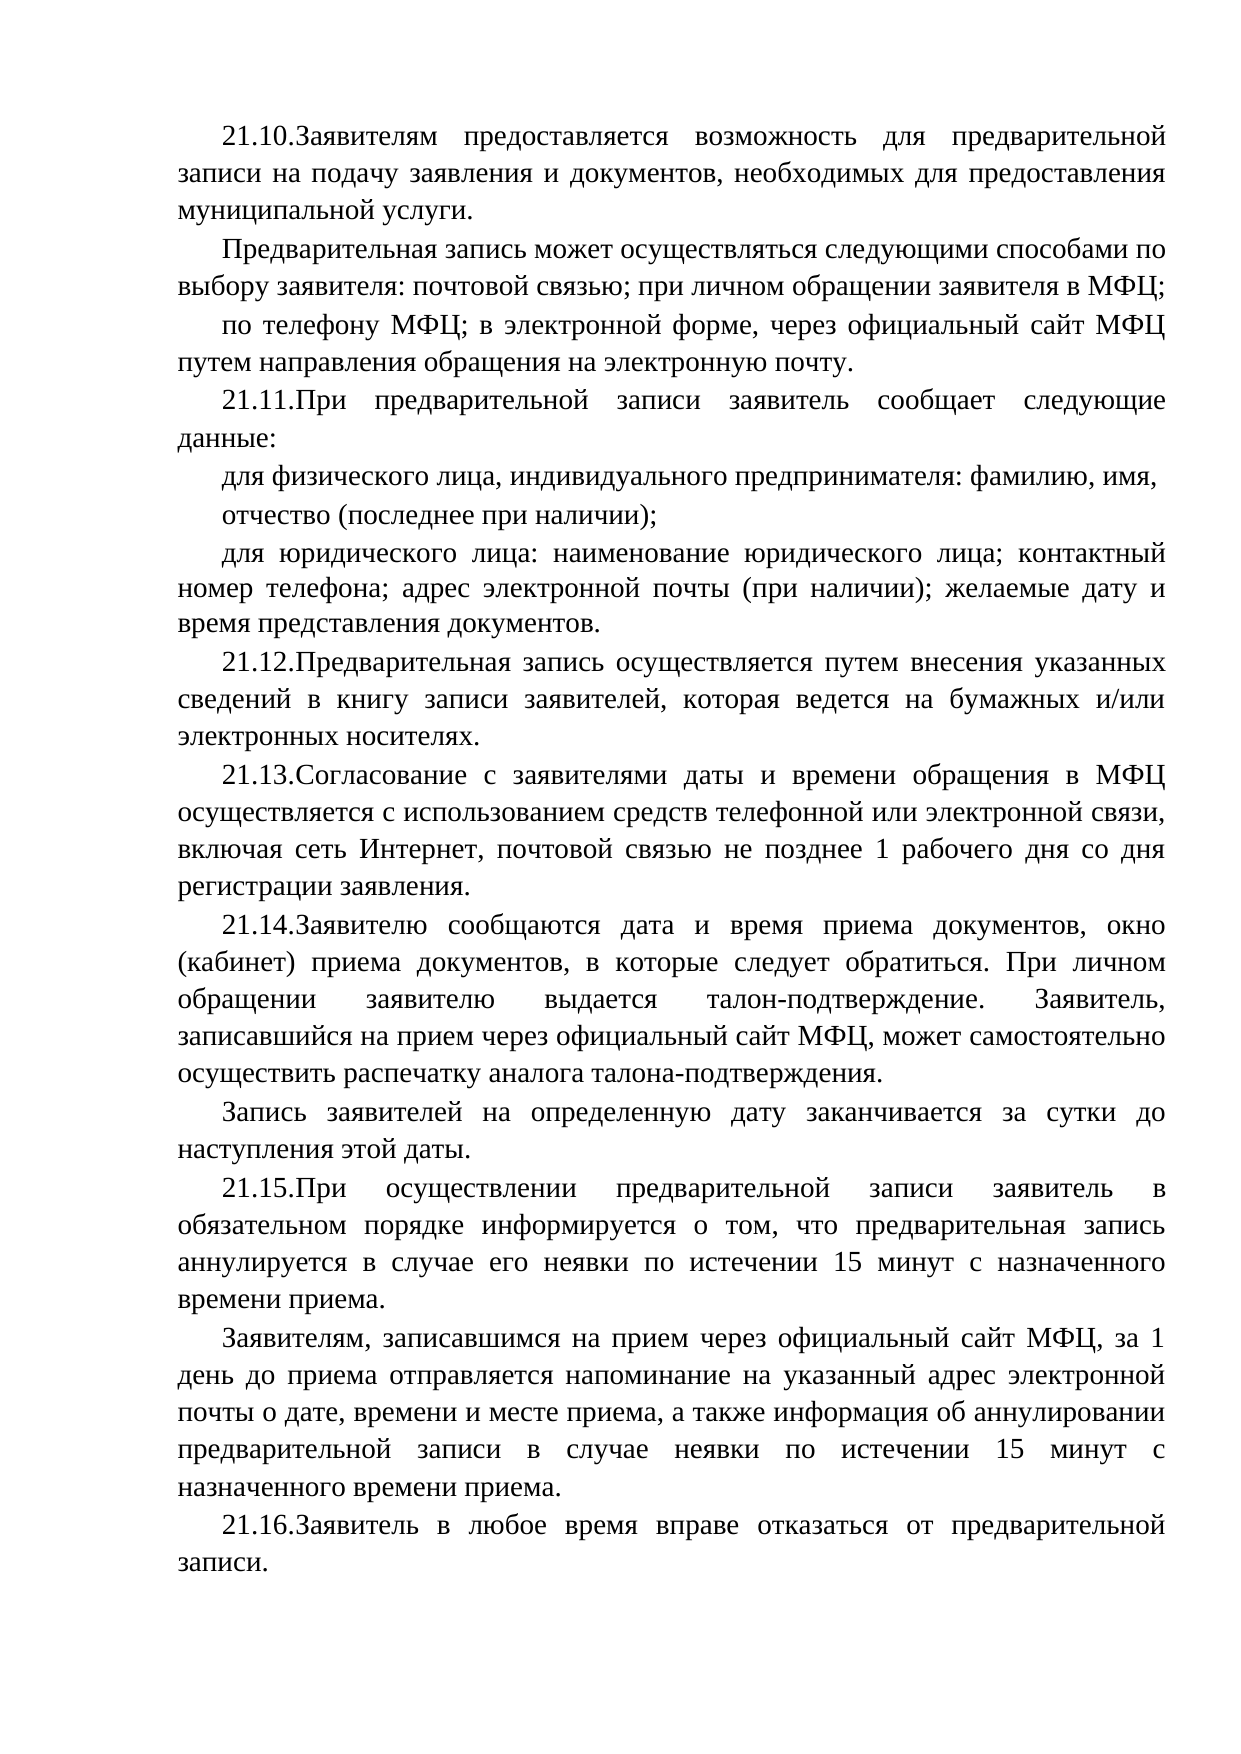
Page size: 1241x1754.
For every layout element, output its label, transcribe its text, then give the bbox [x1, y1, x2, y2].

text Предварительная запись может осуществляться следующими способами по выбору заявителя: почтовой связью; при личном обращении заявителя в МФЦ; [177, 231, 1166, 302]
text по телефону МФЦ; в электронной форме, через официальный сайт МФЦ путем направления обращения на электронную почту. [177, 307, 1166, 377]
list При осуществлении предварительной записи заявитель в обязательном порядке информируется о том, что предварительная запись аннулируется в случае его неявки по истечении 15 минут с назначенного времени приема. [177, 1170, 1166, 1315]
list При предварительной записи заявитель сообщает следующие данные: [177, 382, 1166, 453]
list Согласование с заявителями даты и времени обращения в МФЦ осуществляется с использованием средств телефонной или электронной связи, включая сеть Интернет, почтовой связью не позднее 1 рабочего дня со дня регистрации заявления. [177, 757, 1166, 902]
text для юридического лица: наименование юридического лица; контактный номер телефона; адрес электронной почты (при наличии); желаемые дату и время представления документов. [177, 535, 1166, 639]
list Предварительная запись осуществляется путем внесения указанных сведений в книгу записи заявителей, которая ведется на бумажных и/или электронных носителях. [177, 644, 1166, 752]
text отчество (последнее при наличии); [177, 497, 1166, 530]
text Запись заявителей на определенную дату заканчивается за сутки до наступления этой даты. [177, 1094, 1166, 1165]
list Заявитель в любое время вправе отказаться от предварительной записи. [177, 1507, 1166, 1578]
text Заявителям, записавшимся на прием через официальный сайт МФЦ, за 1 день до приема отправляется напоминание на указанный адрес электронной почты о дате, времени и месте приема, а также информация об аннулировании предварительной записи в случае неявки по истечении 15 минут с назначенного времени приема. [177, 1320, 1166, 1502]
list Заявителю сообщаются дата и время приема документов, окно (кабинет) приема документов, в которые следует обратиться. При личном обращении заявителю выдается талон-подтверждение. Заявитель, записавшийся на прием через официальный сайт МФЦ, может самостоятельно осуществить распечатку аналога талона-подтверждения. [177, 907, 1166, 1089]
text для физического лица, индивидуального предпринимателя: фамилию, имя, [177, 458, 1166, 492]
list Заявителям предоставляется возможность для предварительной записи на подачу заявления и документов, необходимых для предоставления муниципальной услуги. [177, 118, 1166, 226]
